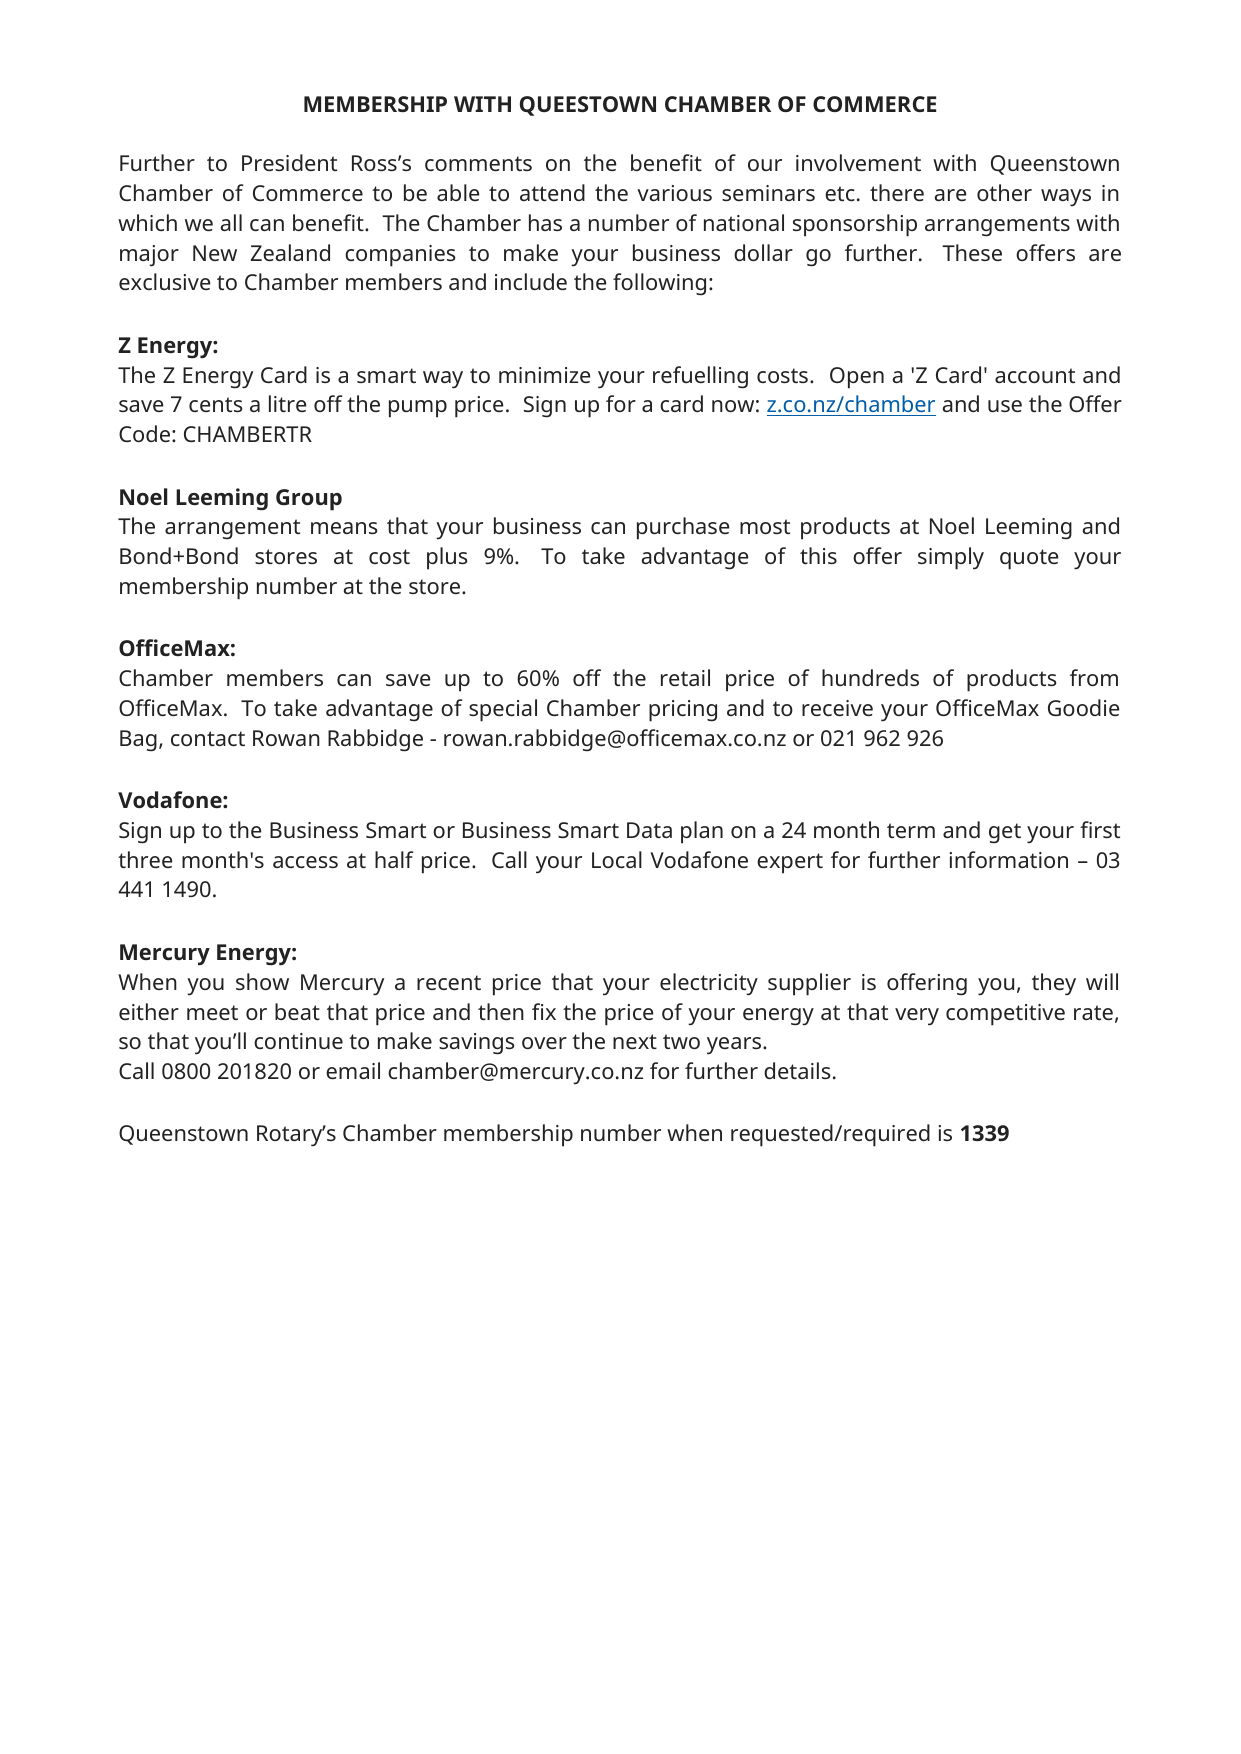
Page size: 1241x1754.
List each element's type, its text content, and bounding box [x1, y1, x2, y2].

text Vodafone: [118, 785, 1122, 815]
text The Z Energy Card is a smart way to minimize your refuelling costs. Open a 'Z Card' account and save 7 cents a litre off the pump price. Sign up for a card now: z.co.nz/chamber and use the Offer Code: CHAMBERTR [118, 359, 1122, 449]
text MEMBERSHIP WITH QUEESTOWN CHAMBER OF COMMERCE [118, 89, 1122, 118]
text Call 0800 201820 or email chamber@mercury.co.nz for further details. [118, 1056, 1122, 1086]
text OfficeMax: [118, 633, 1122, 663]
text Queenstown Rotary’s Chamber membership number when requested/required is 1339 [118, 1118, 1122, 1148]
text Mercury Energy: [118, 937, 1122, 967]
text Sign up to the Business Smart or Business Smart Data plan on a 24 month term and get your first three month's access at half price. Call your Local Vodafone expert for further information – 03 441 1490. [118, 815, 1122, 904]
text Further to President Ross’s comments on the benefit of our involvement with Queenstown Chamber of Commerce to be able to attend the various seminars etc. there are other ways in which we all can benefit. The Chamber has a number of national sponsorship arrangements with major New Zealand companies to make your business dollar go further. These offers are exclusive to Chamber members and include the following: [118, 148, 1122, 297]
text Z Energy: [118, 330, 1122, 359]
text Noel Leeming Group [118, 482, 1122, 511]
text Chamber members can save up to 60% off the retail price of hundreds of products from OfficeMax. To take advantage of special Chamber pricing and to receive your OfficeMax Goodie Bag, contact Rowan Rabbidge - rowan.rabbidge@officemax.co.nz or 021 962 926 [118, 663, 1122, 752]
text The arrangement means that your business can purchase most products at Noel Leeming and Bond+Bond stores at cost plus 9%. To take advantage of this offer simply quote your membership number at the store. [118, 511, 1122, 601]
text When you show Mercury a recent price that your electricity supplier is offering you, they will either meet or beat that price and then fix the price of your energy at that very competitive rate, so that you’ll continue to make savings over the next two years. [118, 967, 1122, 1056]
